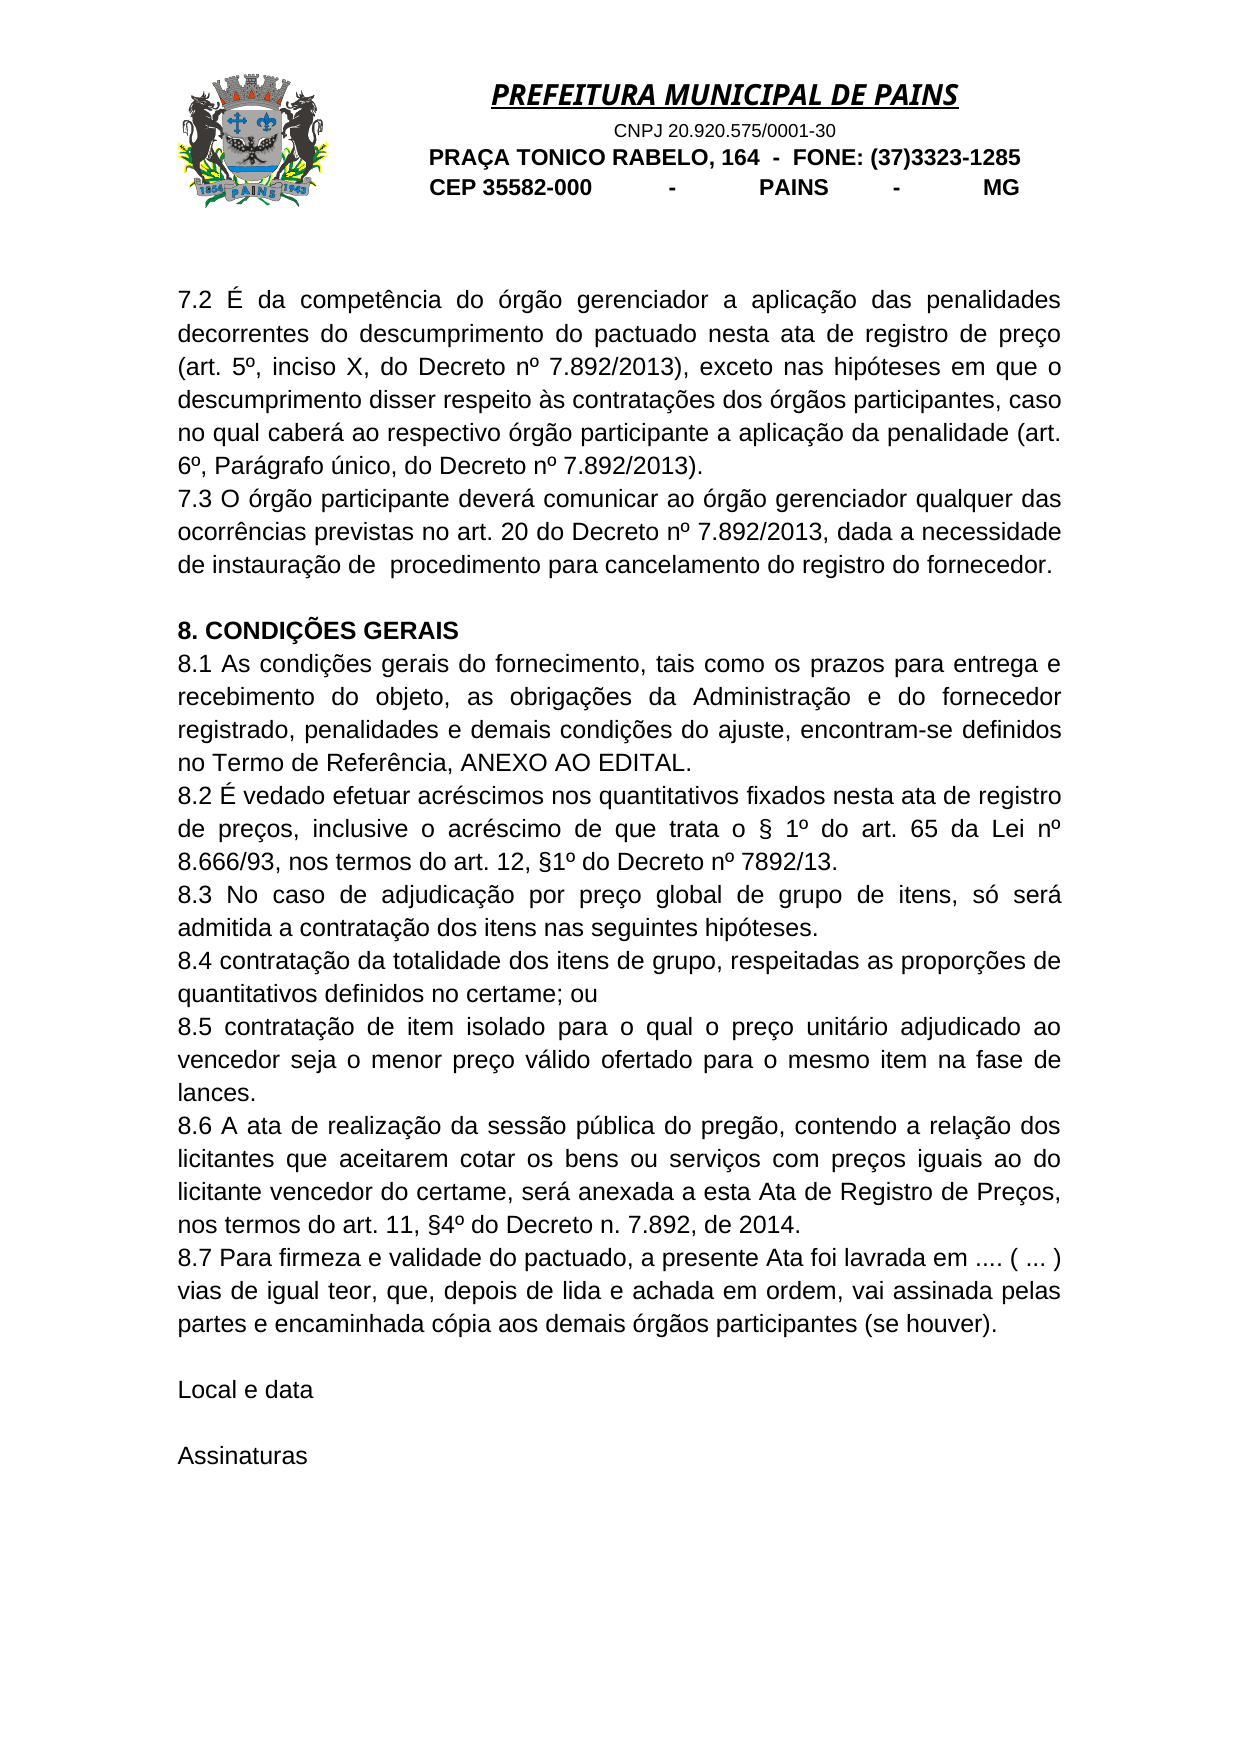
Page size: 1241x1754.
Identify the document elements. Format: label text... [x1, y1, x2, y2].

text Assinaturas [177, 1441, 1063, 1470]
text 7.3 O órgão participante deverá comunicar ao órgão gerenciador qualquer das ocorrências previstas no art. 20 do Decreto nº 7.892/2013, dada a necessidade de instauração de procedimento para cancelamento do registro do fornecedor. [177, 484, 1063, 578]
text 8.1 As condições gerais do fornecimento, tais como os prazos para entrega e recebimento do objeto, as obrigações da Administração e do fornecedor registrado, penalidades e demais condições do ajuste, encontram-se definidos no Termo de Referência, ANEXO AO EDITAL. [177, 649, 1063, 777]
text 8.7 Para firmeza e validade do pactuado, a presente Ata foi lavrada em .... ( ... ) vias de igual teor, que, depois de lida e achada em ordem, vai assinada pelas partes e encaminhada cópia aos demais órgãos participantes (se houver). [177, 1243, 1063, 1338]
text 7.2 É da competência do órgão gerenciador a aplicação das penalidades decorrentes do descumprimento do pactuado nesta ata de registro de preço (art. 5º, inciso X, do Decreto nº 7.892/2013), exceto nas hipóteses em que o descumprimento disser respeito às contratações dos órgãos participantes, caso no qual caberá ao respectivo órgão participante a aplicação da penalidade (art. 6º, Parágrafo único, do Decreto nº 7.892/2013). [177, 286, 1063, 479]
text 8.3 No caso de adjudicação por preço global de grupo de itens, só será admitida a contratação dos itens nas seguintes hipóteses. [177, 880, 1063, 942]
text 8.4 contratação da totalidade dos itens de grupo, respeitadas as proporções de quantitativos definidos no certame; ou [177, 946, 1063, 1008]
text 8.2 É vedado efetuar acréscimos nos quantitativos fixados nesta ata de registro de preços, inclusive o acréscimo de que trata o § 1º do art. 65 da Lei nº 8.666/93, nos termos do art. 12, §1º do Decreto nº 7892/13. [177, 781, 1063, 876]
text 8. CONDIÇÕES GERAIS [177, 616, 1063, 644]
text Local e data [177, 1375, 1063, 1404]
text 8.5 contratação de item isolado para o qual o preço unitário adjudicado ao vencedor seja o menor preço válido ofertado para o mesmo item na fase de lances. [177, 1012, 1063, 1107]
text 8.6 A ata de realização da sessão pública do pregão, contendo a relação dos licitantes que aceitarem cotar os bens ou serviços com preços iguais ao do licitante vencedor do certame, será anexada a esta Ata de Registro de Preços, nos termos do art. 11, §4º do Decreto n. 7.892, de 2014. [177, 1111, 1063, 1239]
